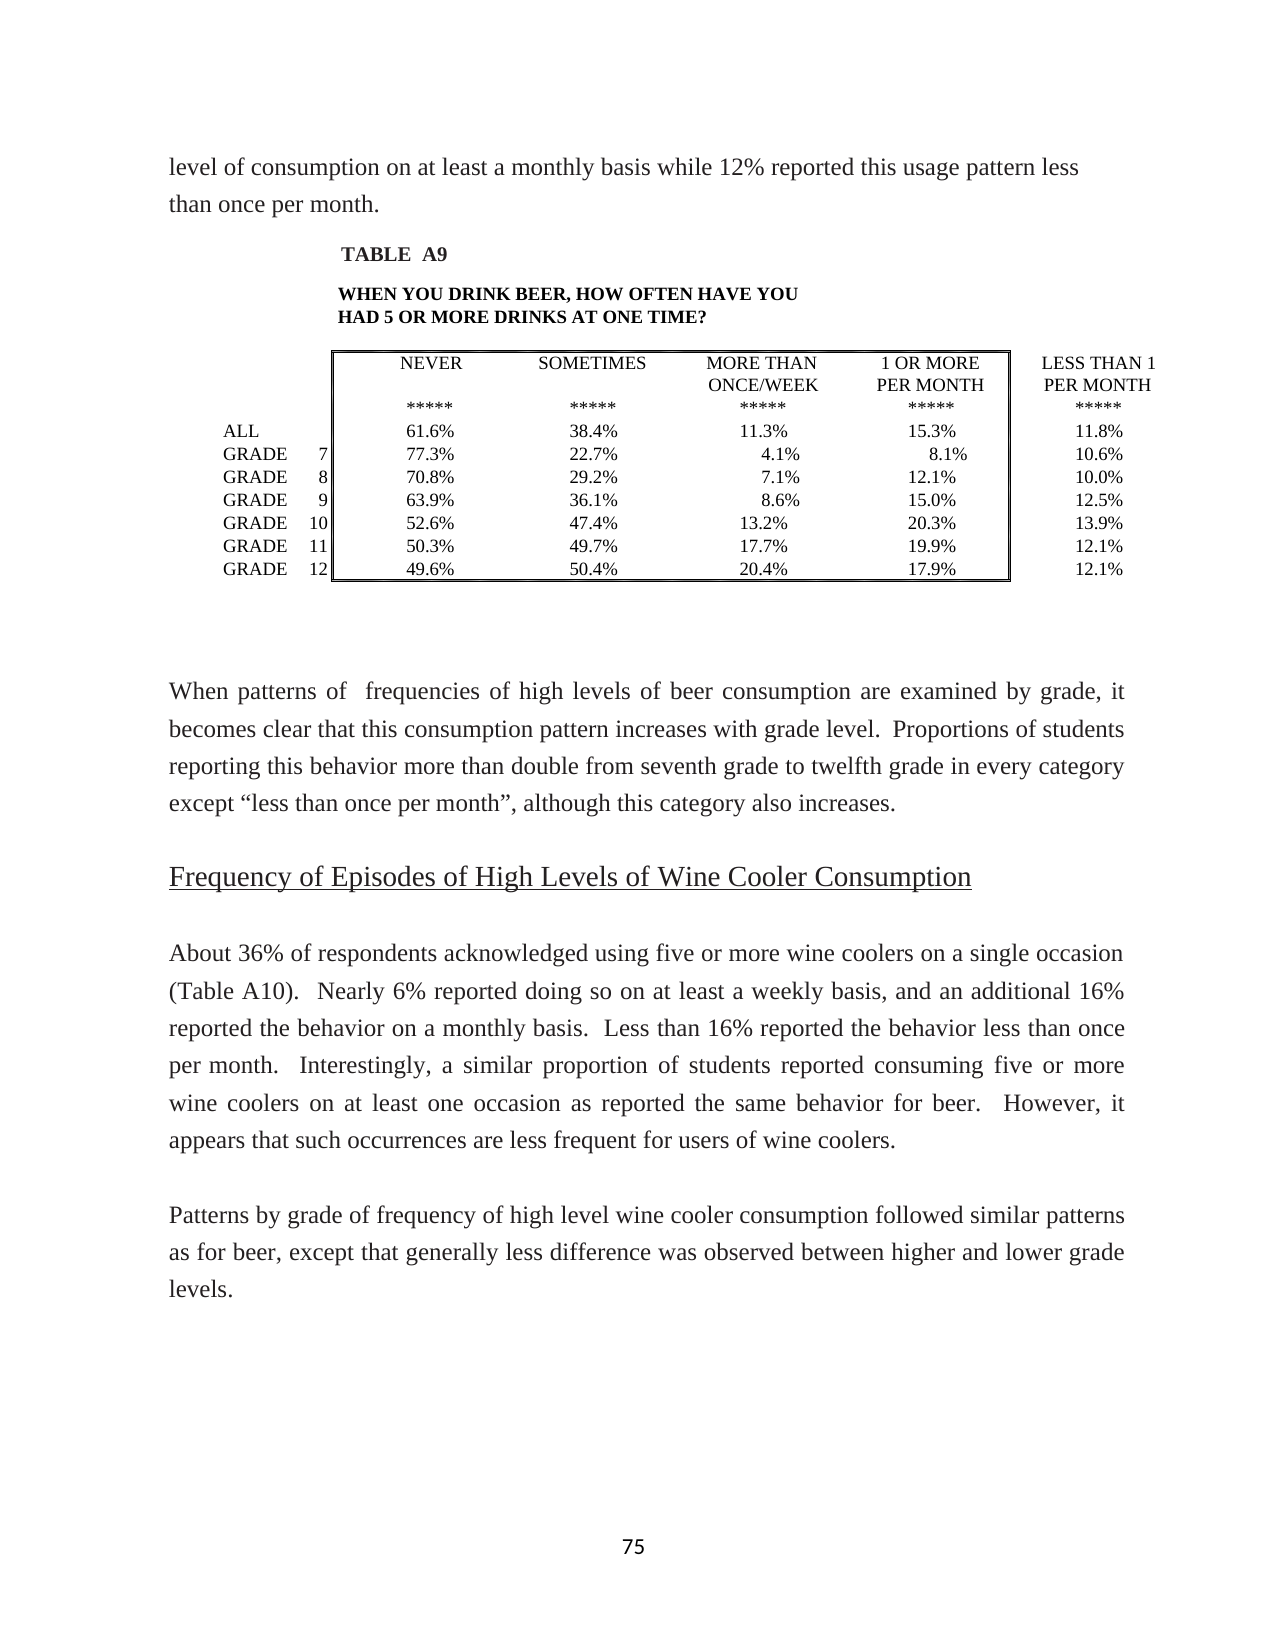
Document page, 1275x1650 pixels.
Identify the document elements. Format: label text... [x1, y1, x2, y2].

text level of consumption on at least a monthly basis while 12% reported this usage pattern less than once per month. [169, 145, 1125, 220]
text TABLE A9 [341, 242, 1133, 265]
text WHEN YOU DRINK BEER, HOW OFTEN HAVE YOU HAD 5 OR MORE DRINKS AT ONE TIME? [338, 283, 803, 327]
text Frequency of Episodes of High Levels of Wine Cooler Consumption [169, 859, 976, 893]
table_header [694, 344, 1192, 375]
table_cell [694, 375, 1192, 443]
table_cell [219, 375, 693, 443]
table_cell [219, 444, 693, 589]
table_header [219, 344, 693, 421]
text About 36% of respondents acknowledged using five or more wine coolers on a single occasion (Table A10). Nearly 6% reported doing so on at least a weekly basis, and an additional 16% reported the behavior on a monthly basis. Less than 16% reported the behavior less than once per month. Interestingly, a similar proportion of students reported consuming five or more wine coolers on at least one occasion as reported the same behavior for beer. However, it appears that such occurrences are less frequent for users of wine coolers. [169, 938, 1125, 1154]
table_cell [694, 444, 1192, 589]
text When patterns of frequencies of high levels of beer consumption are examined by grade, it becomes clear that this consumption pattern increases with grade level. Proportions of students reporting this behavior more than double from seventh grade to twelfth grade in every category except “less than once per month”, although this category also increases. [169, 676, 1125, 817]
text Patterns by grade of frequency of high level wine cooler consumption followed similar patterns as for beer, except that generally less difference was observed between higher and lower grade levels. [169, 1200, 1125, 1303]
